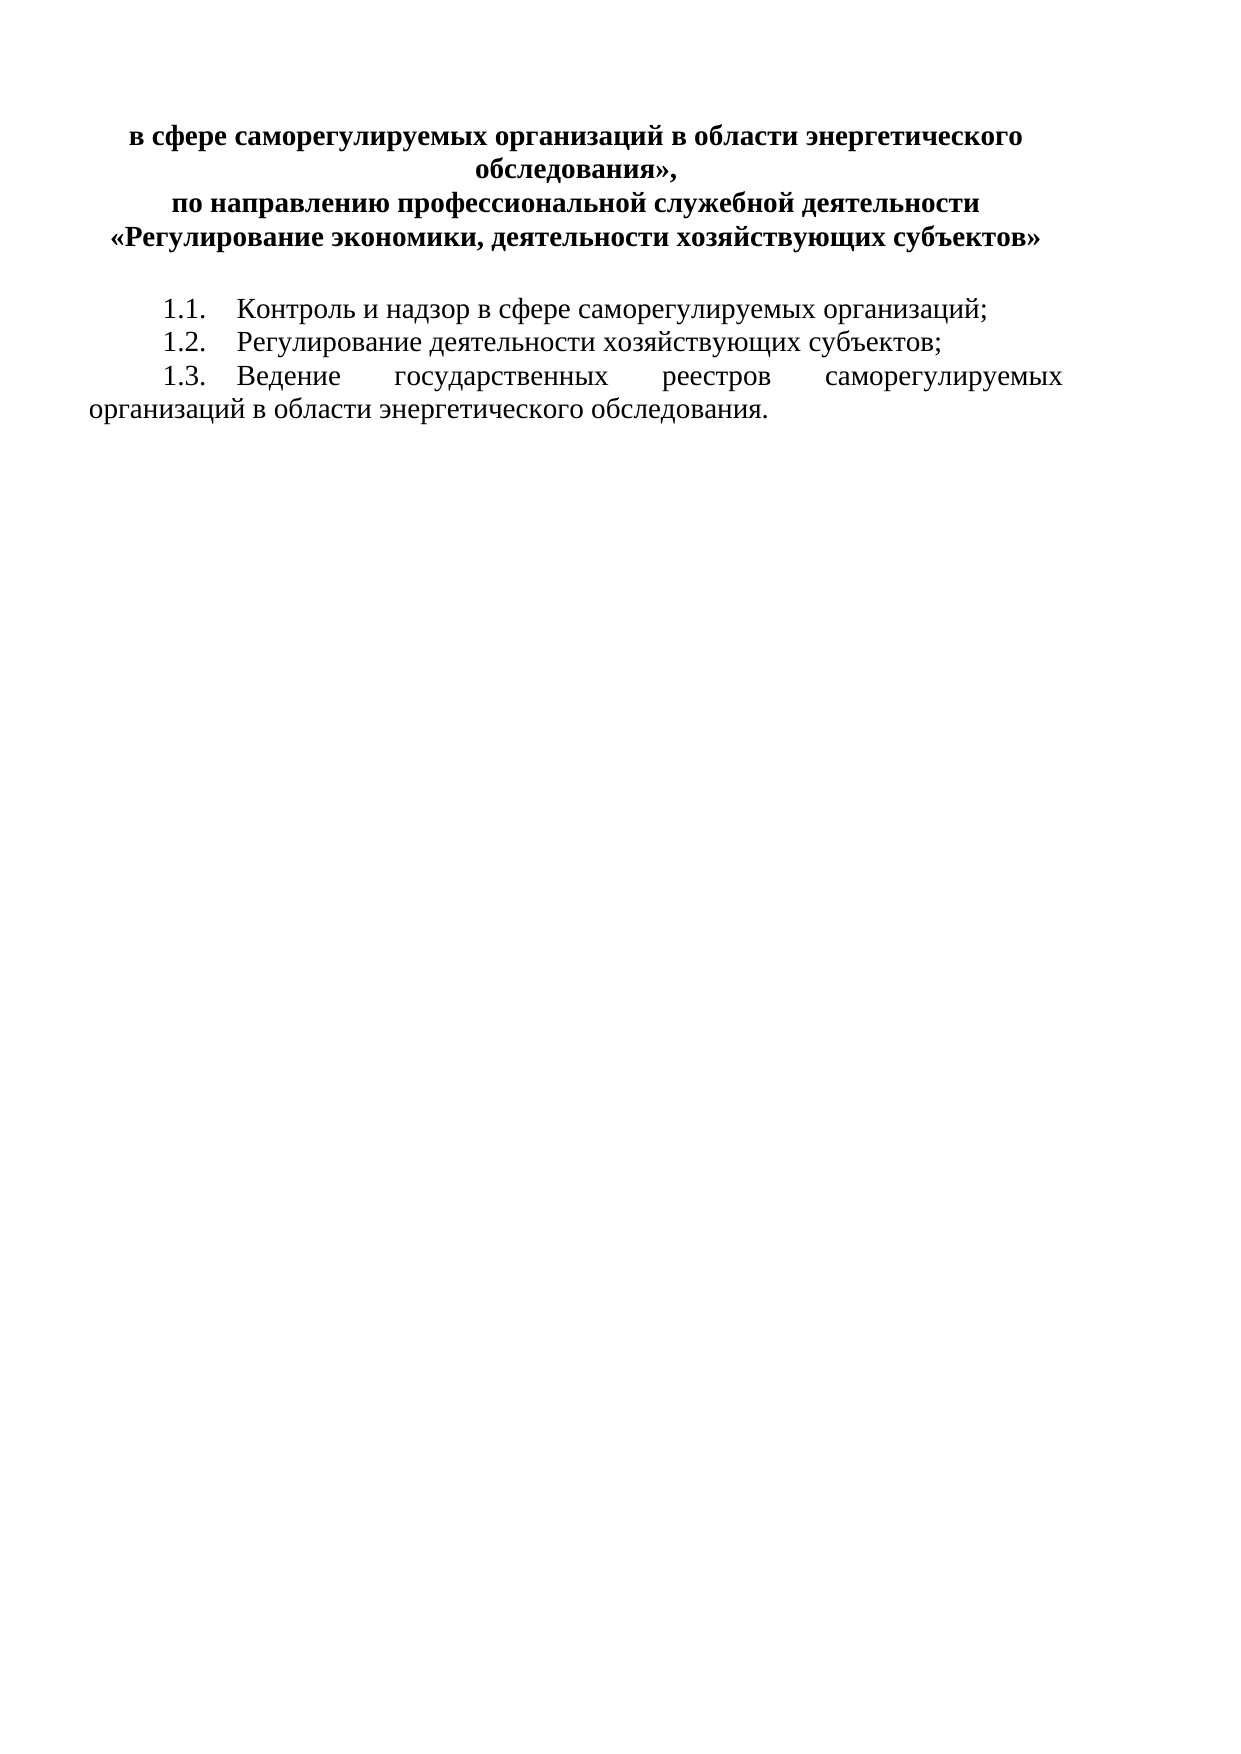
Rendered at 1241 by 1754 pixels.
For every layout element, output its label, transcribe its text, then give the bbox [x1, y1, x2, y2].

text в сфере саморегулируемых организаций в области энергетического обследования», [89, 118, 1063, 185]
text по направлению профессиональной служебной деятельности [89, 185, 1063, 219]
list Ведение государственных реестров саморегулируемых организаций в области энергетического обследования. [89, 358, 1063, 425]
text «Регулирование экономики, деятельности хозяйствующих субъектов» [89, 219, 1063, 252]
list Контроль и надзор в сфере саморегулируемых организаций; [89, 291, 1063, 324]
list Регулирование деятельности хозяйствующих субъектов; [89, 324, 1063, 358]
